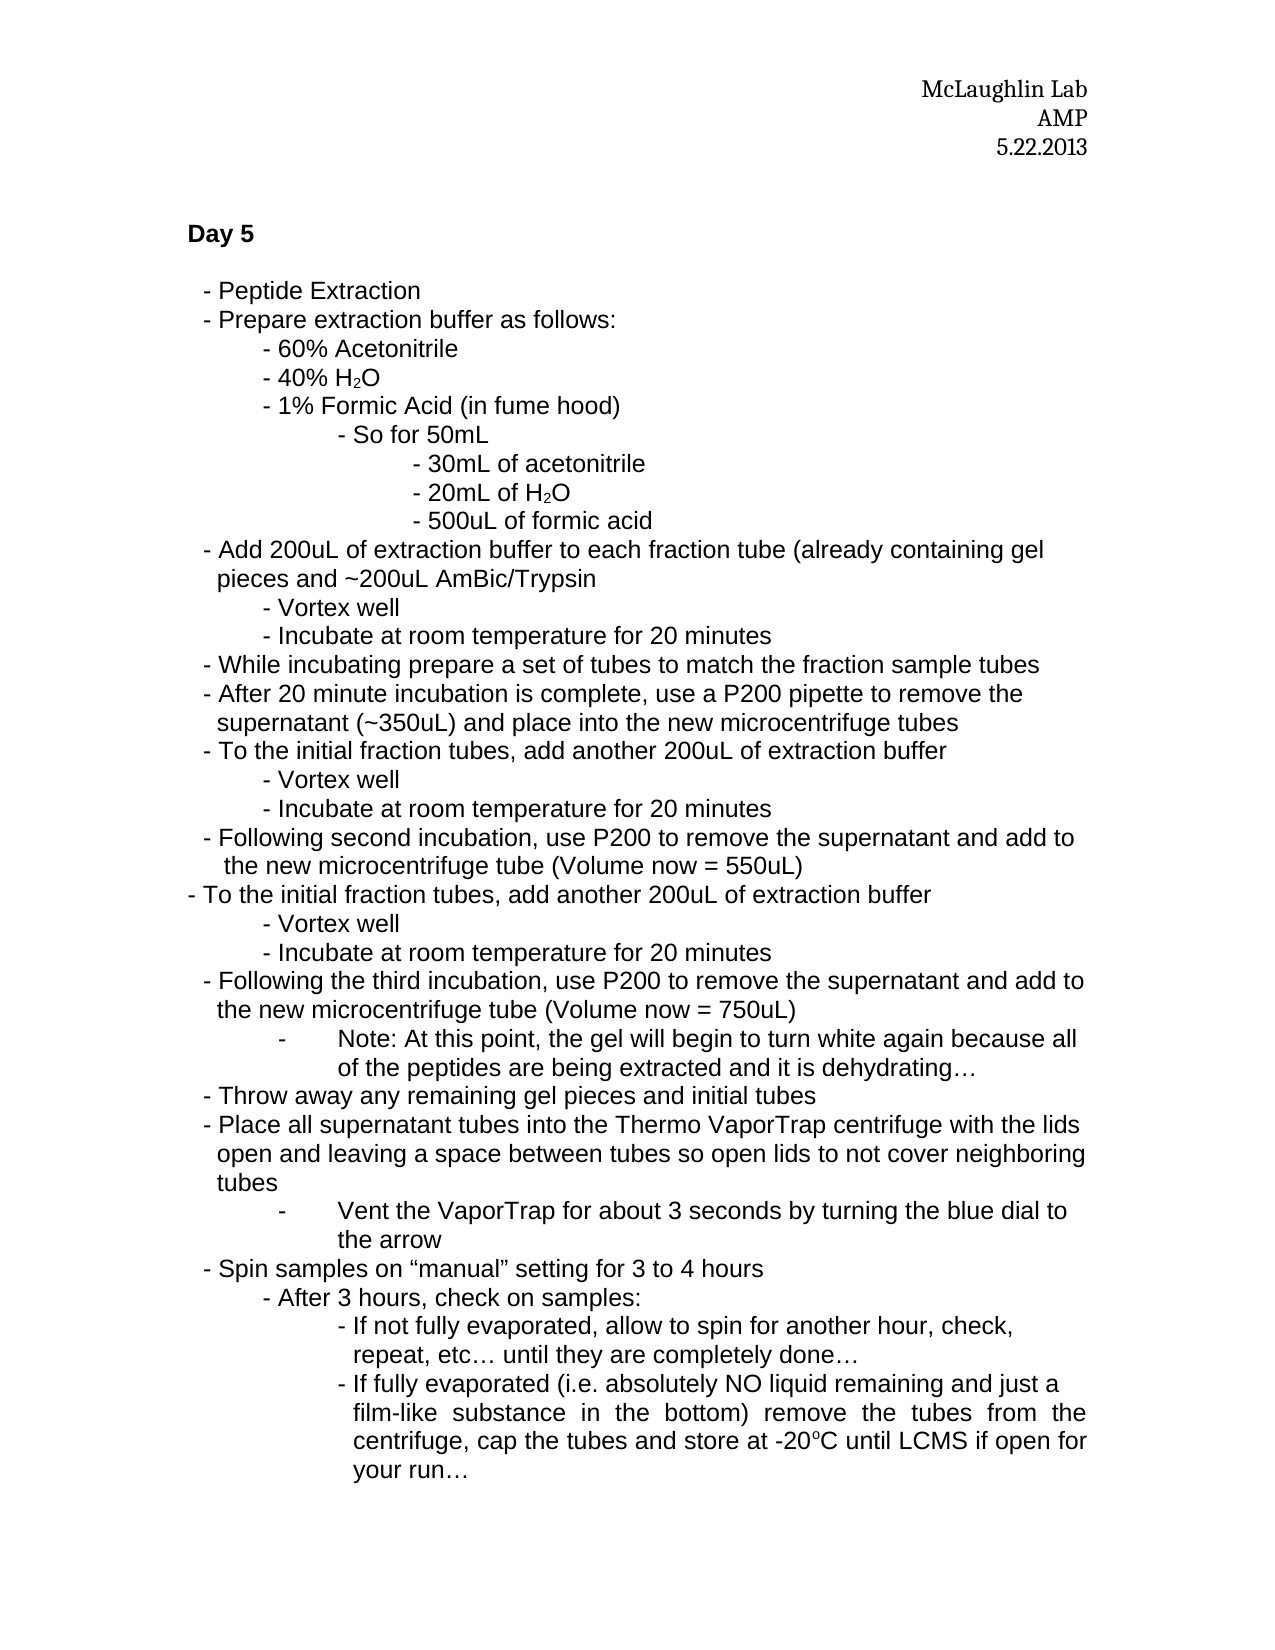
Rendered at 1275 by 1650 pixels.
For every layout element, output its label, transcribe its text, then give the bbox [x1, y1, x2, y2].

text - 40% H2O [203, 362, 1087, 391]
text open and leaving a space between tubes so open lids to not cover neighboring [203, 1139, 1087, 1167]
text - If fully evaporated (i.e. absolutely NO liquid remaining and just a [278, 1369, 1087, 1397]
text - Incubate at room temperature for 20 minutes [203, 794, 1087, 822]
text repeat, etc… until they are completely done… [353, 1340, 1087, 1369]
text - To the initial fraction tubes, add another 200uL of extraction buffer [203, 736, 1087, 765]
text - Add 200uL of extraction buffer to each fraction tube (already containing gel [203, 535, 1087, 564]
text supernatant (~350uL) and place into the new microcentrifuge tubes [203, 707, 1087, 736]
text the arrow [278, 1225, 1087, 1254]
text - 20mL of H2O [203, 477, 1087, 506]
list Vent the VaporTrap for about 3 seconds by turning the blue dial to [203, 1196, 1087, 1225]
text - Vortex well [203, 909, 1087, 937]
text - After 20 minute incubation is complete, use a P200 pipette to remove the [203, 679, 1087, 707]
text - Vortex well [203, 765, 1087, 794]
text - 60% Acetonitrile [203, 334, 1087, 362]
text - Following the third incubation, use P200 to remove the supernatant and add to [203, 966, 1087, 995]
text film-like substance in the bottom) remove the tubes from the centrifuge, cap the tubes and store at -20oC until LCMS if open for your run… [353, 1397, 1087, 1484]
text the new microcentrifuge tube (Volume now = 550uL) [187, 851, 1087, 880]
text - Prepare extraction buffer as follows: [203, 305, 1087, 334]
text - If not fully evaporated, allow to spin for another hour, check, [278, 1311, 1087, 1340]
text - Vortex well [203, 592, 1087, 621]
text Day 5 [187, 219, 1087, 247]
text - Spin samples on “manual” setting for 3 to 4 hours [203, 1254, 1087, 1282]
text - So for 50mL [203, 420, 1087, 449]
text - Following second incubation, use P200 to remove the supernatant and add to [203, 822, 1087, 851]
text - Incubate at room temperature for 20 minutes [203, 937, 1087, 966]
text - Peptide Extraction [203, 276, 1087, 305]
text of the peptides are being extracted and it is dehydrating… [278, 1052, 1087, 1081]
text - 1% Formic Acid (in fume hood) [203, 391, 1087, 420]
text - 500uL of formic acid [203, 506, 1087, 535]
text the new microcentrifuge tube (Volume now = 750uL) [187, 995, 1087, 1024]
text tubes [203, 1167, 1087, 1196]
text - Place all supernatant tubes into the Thermo VaporTrap centrifuge with the lids [203, 1110, 1087, 1139]
text - Throw away any remaining gel pieces and initial tubes [203, 1081, 1087, 1110]
text pieces and ~200uL AmBic/Trypsin [203, 564, 1087, 592]
text - After 3 hours, check on samples: [203, 1282, 1087, 1311]
list Note: At this point, the gel will begin to turn white again because all [203, 1024, 1087, 1052]
text - While incubating prepare a set of tubes to match the fraction sample tubes [203, 650, 1087, 679]
text - To the initial fraction tubes, add another 200uL of extraction buffer [187, 880, 1087, 909]
text - 30mL of acetonitrile [203, 449, 1087, 477]
text - Incubate at room temperature for 20 minutes [203, 621, 1087, 650]
